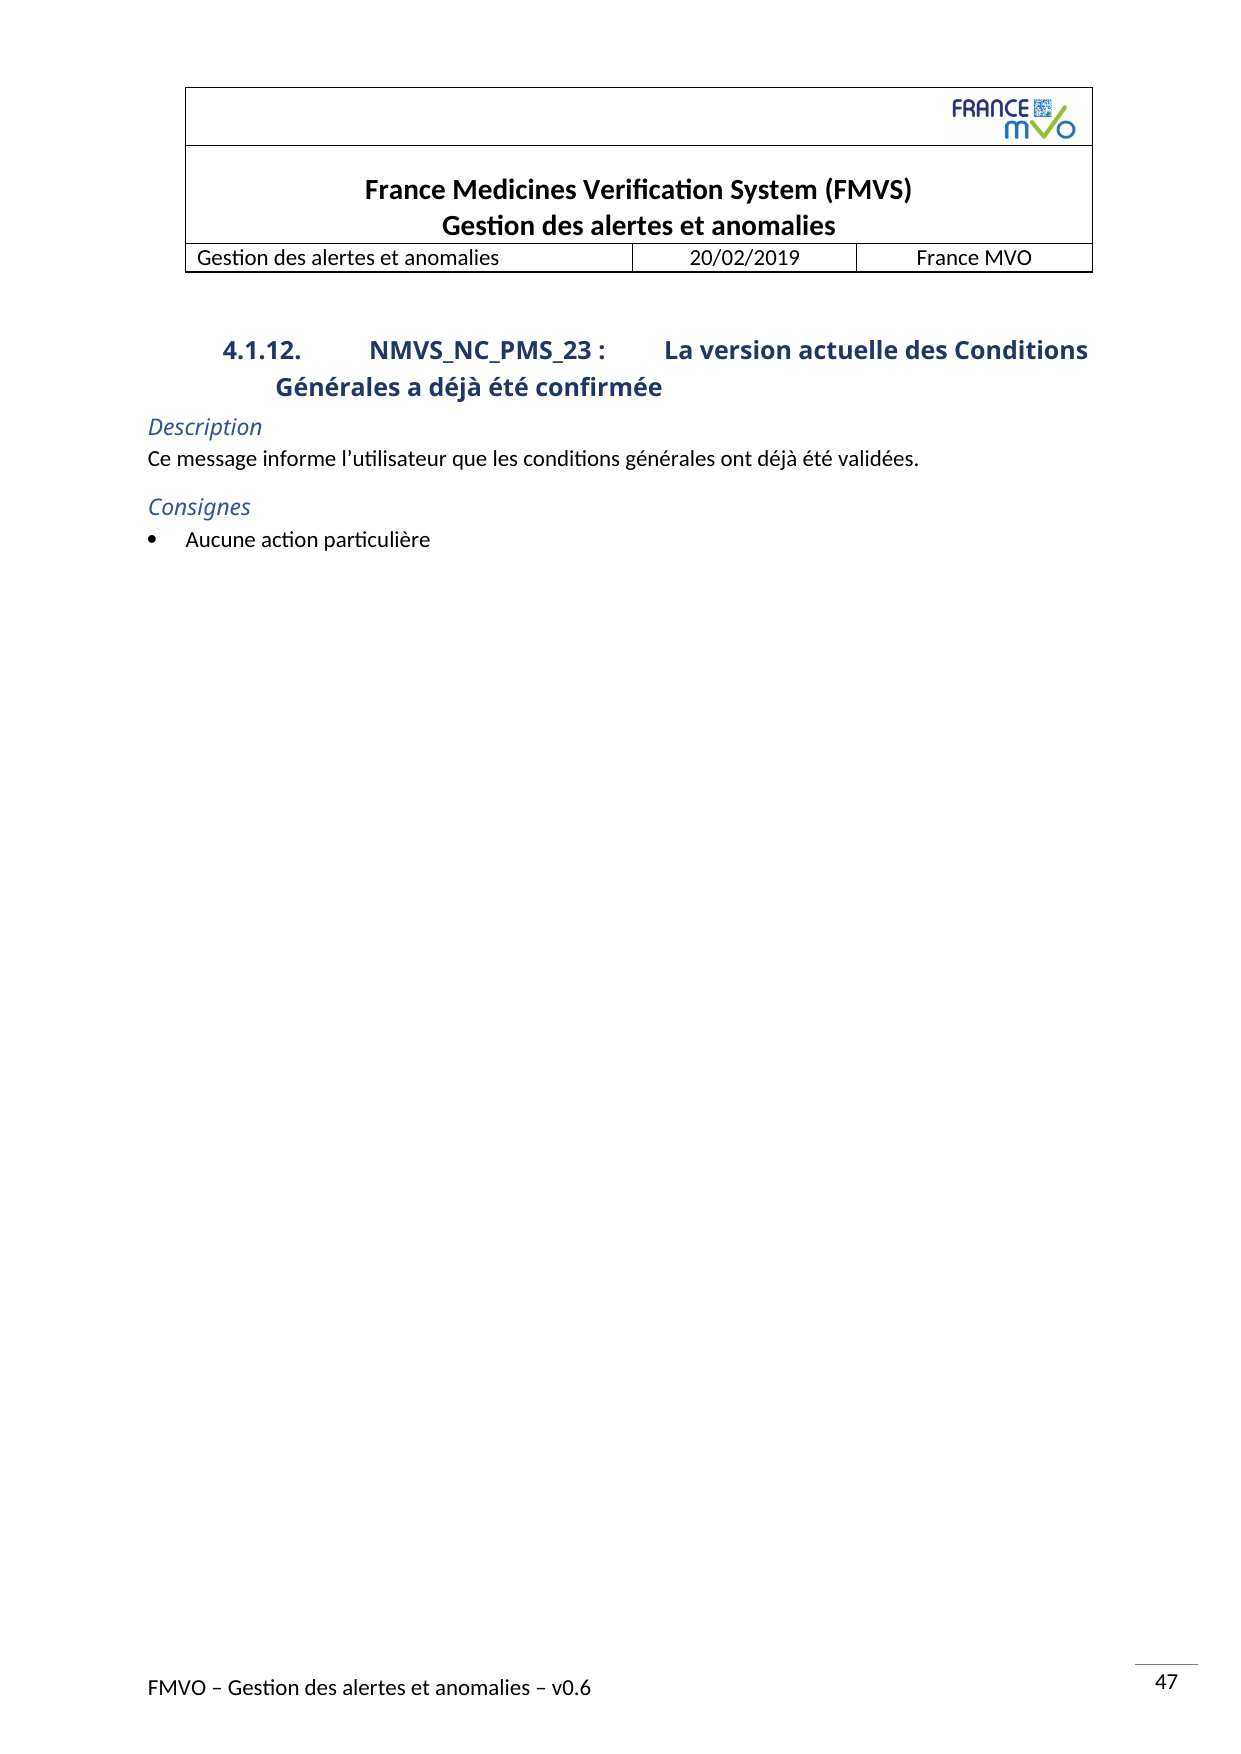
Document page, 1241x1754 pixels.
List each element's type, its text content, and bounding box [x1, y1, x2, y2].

subtitle NMVS_NC_PMS_23 : La version actuelle des Conditions Générales a déjà été confirmée [223, 333, 1093, 403]
subtitle Description [148, 410, 1093, 442]
list Aucune action particulière [148, 525, 1093, 553]
text Ce message informe l’utilisateur que les conditions générales ont déjà été validées. [148, 444, 1093, 472]
picture [943, 88, 1081, 143]
subtitle Consignes [148, 491, 1093, 522]
